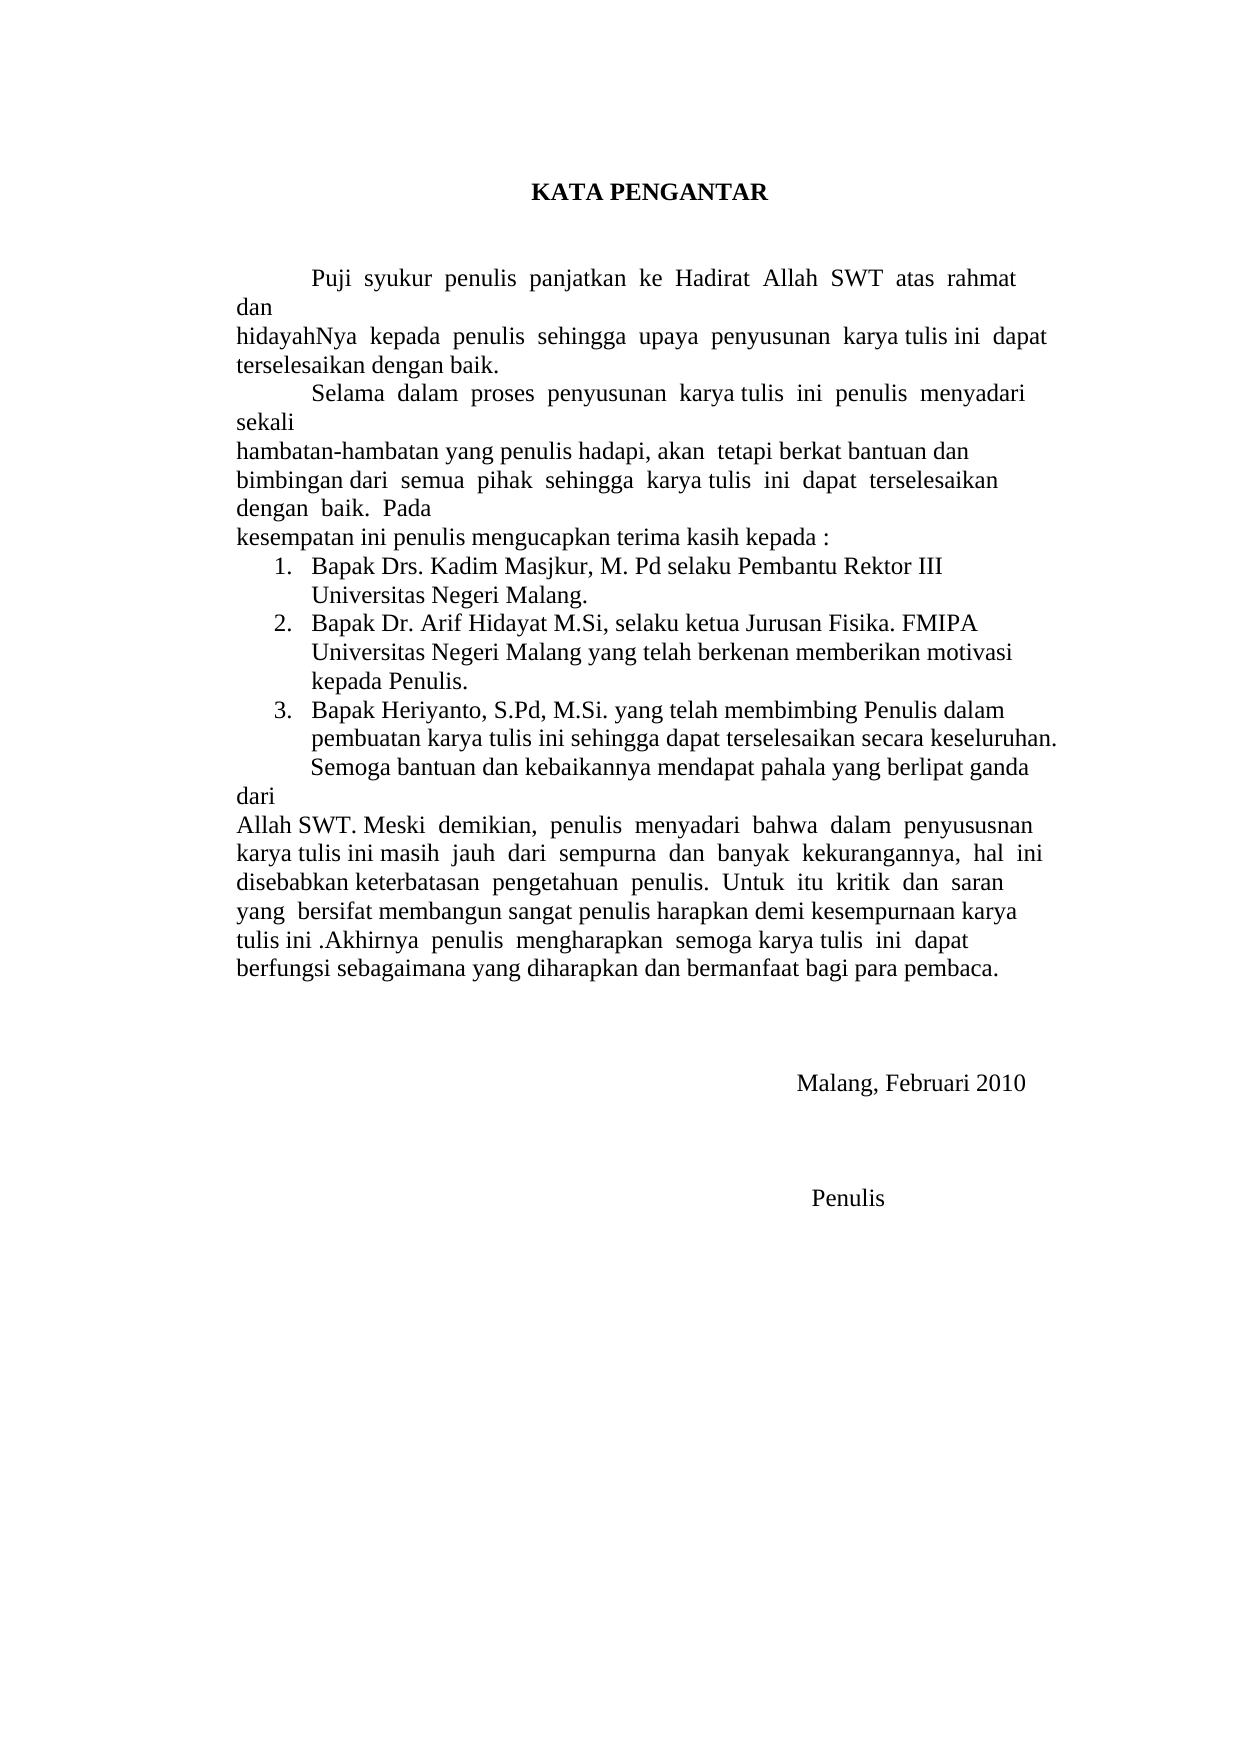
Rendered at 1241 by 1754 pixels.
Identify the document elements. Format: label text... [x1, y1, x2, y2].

text kesempatan ini penulis mengucapkan terima kasih kepada : [236, 522, 1063, 551]
list Bapak Drs. Kadim Masjkur, M. Pd selaku Pembantu Rektor III Universitas Negeri Malang. [274, 551, 1063, 608]
text Penulis [236, 1183, 1063, 1212]
text Semoga bantuan dan kebaikannya mendapat pahala yang berlipat ganda dari [236, 752, 1063, 810]
text Malang, Februari 2010 [236, 1040, 1063, 1097]
text Puji syukur penulis panjatkan ke Hadirat Allah SWT atas rahmat dan [236, 263, 1063, 321]
text Selama dalam proses penyusunan karya tulis ini penulis menyadari sekali [236, 378, 1063, 436]
text KATA PENGANTAR [236, 177, 1063, 206]
text hambatan-hambatan yang penulis hadapi, akan tetapi berkat bantuan dan bimbingan dari semua pihak sehingga karya tulis ini dapat terselesaikan dengan baik. Pada [236, 436, 1063, 522]
text terselesaikan dengan baik. [236, 350, 1063, 378]
text hidayahNya kepada penulis sehingga upaya penyusunan karya tulis ini dapat [236, 321, 1063, 350]
list Bapak Heriyanto, S.Pd, M.Si. yang telah membimbing Penulis dalam pembuatan karya tulis ini sehingga dapat terselesaikan secara keseluruhan. [274, 695, 1063, 752]
text Allah SWT. Meski demikian, penulis menyadari bahwa dalam penyususnan karya tulis ini masih jauh dari sempurna dan banyak kekurangannya, hal ini disebabkan keterbatasan pengetahuan penulis. Untuk itu kritik dan saran yang bersifat membangun sangat penulis harapkan demi kesempurnaan karya tulis ini .Akhirnya penulis mengharapkan semoga karya tulis ini dapat berfungsi sebagaimana yang diharapkan dan bermanfaat bagi para pembaca. [236, 810, 1063, 982]
list Bapak Dr. Arif Hidayat M.Si, selaku ketua Jurusan Fisika. FMIPA Universitas Negeri Malang yang telah berkenan memberikan motivasi kepada Penulis. [274, 608, 1063, 695]
